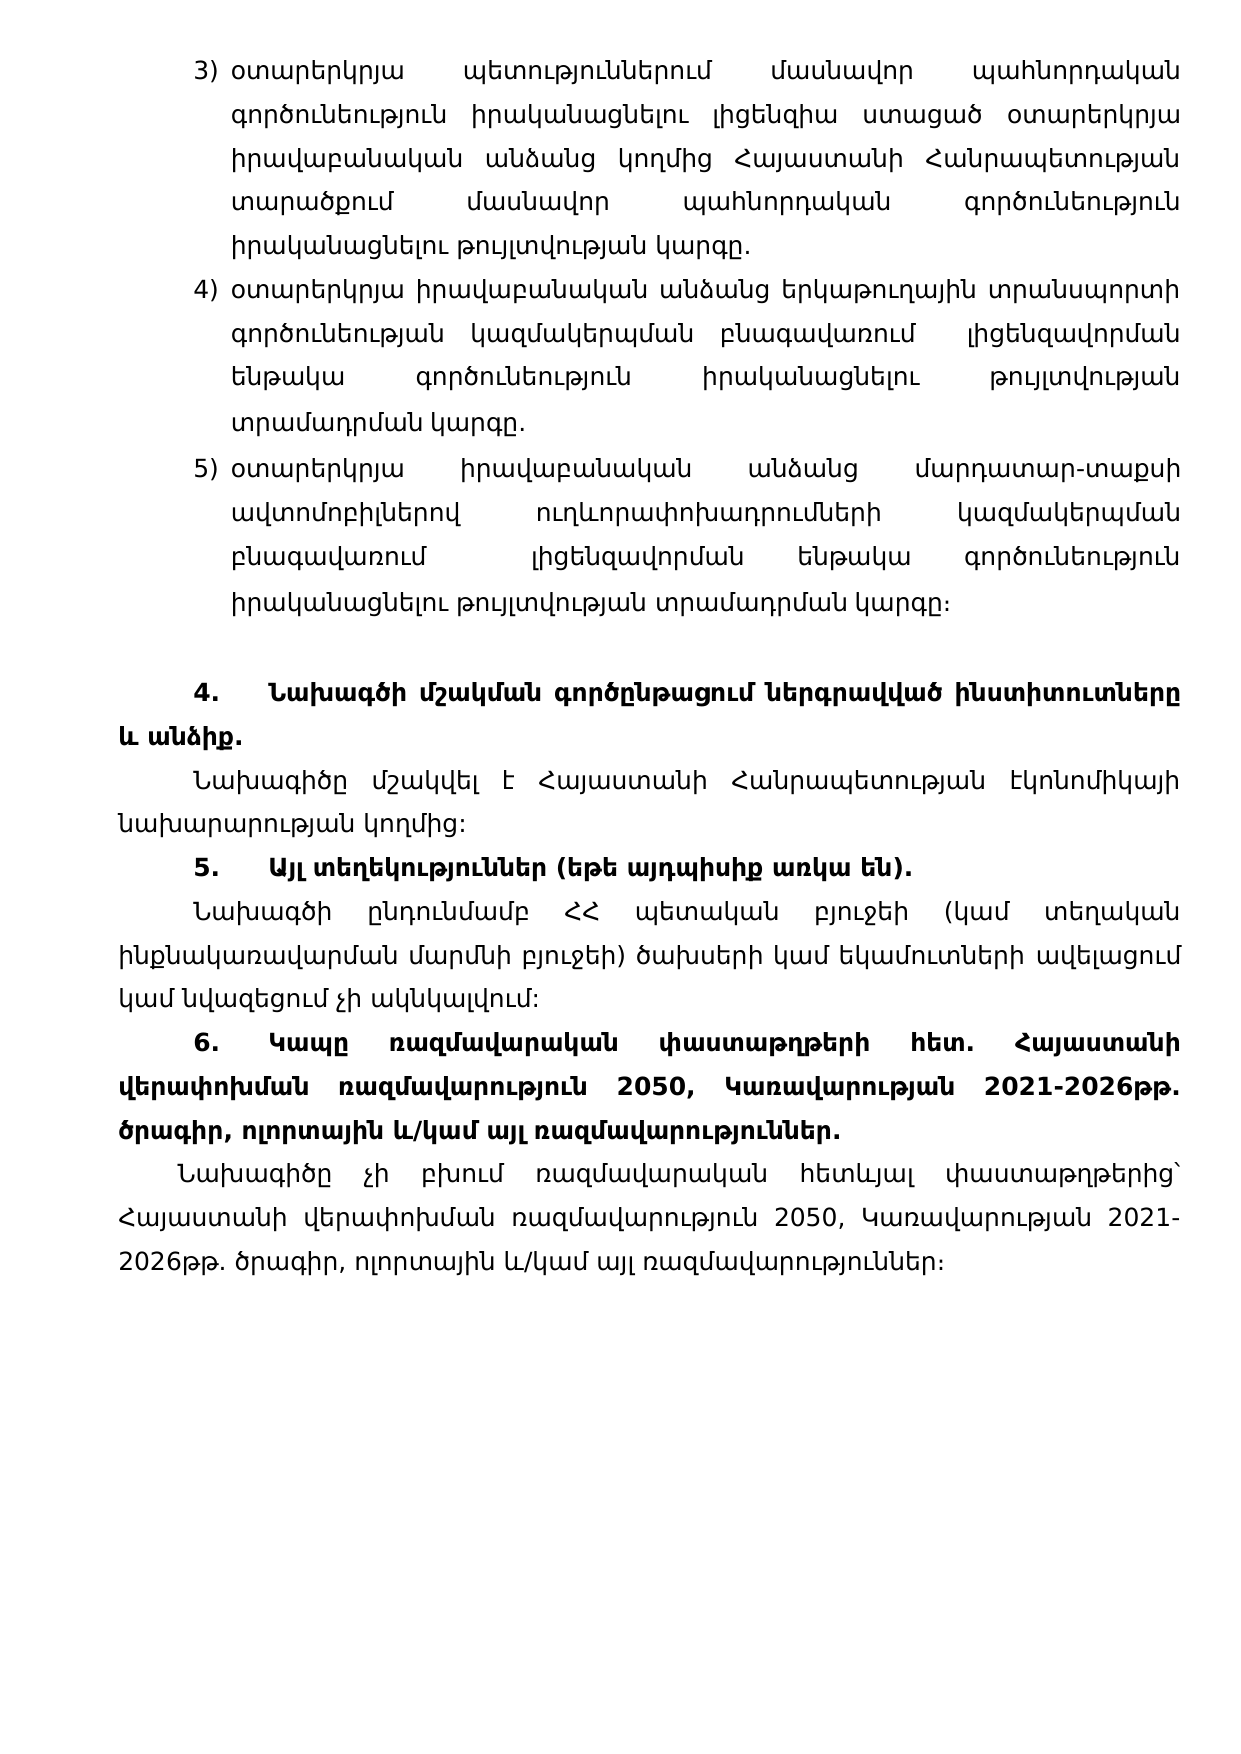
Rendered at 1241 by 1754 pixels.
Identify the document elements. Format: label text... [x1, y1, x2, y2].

list Նախագծի մշակման գործընթացում ներգրավված ինստիտուտները և անձիք. [118, 678, 1181, 751]
list Կապը ռազմավարական փաստաթղթերի հետ. Հայաստանի վերափոխման ռազմավարություն 2050, Կառավարության 2021-2026թթ. ծրագիր, ոլորտային և/կամ այլ ռազմավարություններ. [118, 1028, 1181, 1145]
list օտարերկրյա պետություններում մասնավոր պահնորդական գործունեություն իրականացնելու լիցենզիա ստացած օտարերկրյա իրավաբանական անձանց կողմից Հայաստանի Հանրապետության տարածքում մասնավոր պահնորդական գործունեություն իրականացնելու թույլտվության կարգը. [193, 56, 1181, 260]
text Նախագիծը չի բխում ռազմավարական հետևյալ փաստաթղթերից՝ Հայաստանի վերափոխման ռազմավարություն 2050, Կառավարության 2021-2026թթ. ծրագիր, ոլորտային և/կամ այլ ռազմավարություններ։ [118, 1159, 1181, 1276]
list օտարերկրյա իրավաբանական անձանց մարդատար-տաքսի ավտոմոբիլներով ուղևորափոխադրումների կազմակերպման բնագավառում լիցենզավորման ենթակա գործունեություն իրականացնելու թույլտվության տրամադրման կարգը։ [193, 454, 1181, 618]
text Նախագիծը մշակվել է Հայաստանի Հանրապետության էկոնոմիկայի նախարարության կողմից: [118, 766, 1181, 839]
text Նախագծի ընդունմամբ ՀՀ պետական բյուջեի (կամ տեղական ինքնակառավարման մարմնի բյուջեի) ծախսերի կամ եկամուտների ավելացում կամ նվազեցում չի ակնկալվում: [118, 897, 1181, 1014]
list Այլ տեղեկություններ (եթե այդպիսիք առկա են). [118, 853, 1181, 882]
list օտարերկրյա իրավաբանական անձանց երկաթուղային տրանսպորտի գործունեության կազմակերպման բնագավառում լիցենզավորման ենթակա գործունեություն իրականացնելու թույլտվության տրամադրման կարգը. [193, 275, 1181, 438]
